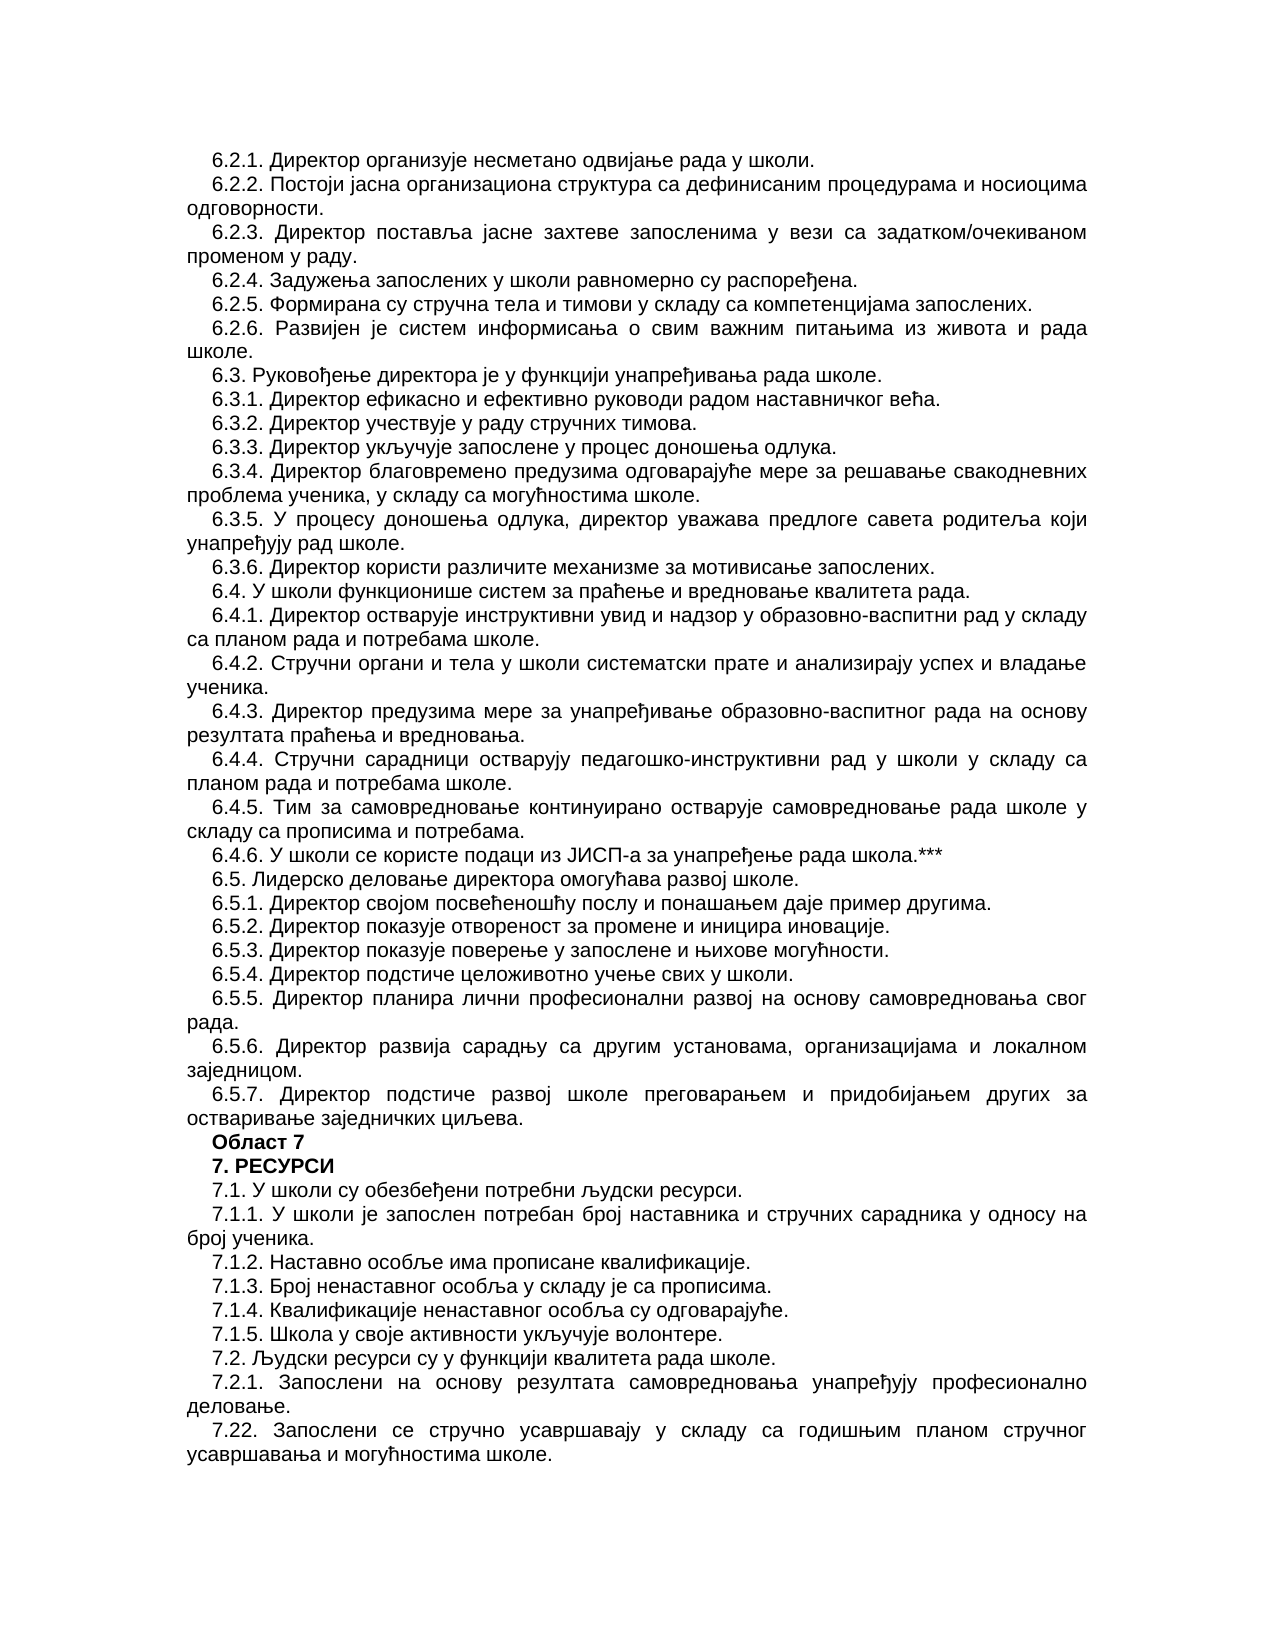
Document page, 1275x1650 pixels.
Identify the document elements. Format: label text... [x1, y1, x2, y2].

text 6.3.2. Директор учествује у раду стручних тимова. [187, 411, 1088, 435]
text 6.2.4. Задужења запослених у школи равномерно су распоређена. [187, 267, 1088, 291]
text 6.5.3. Директор показује поверење у запослене и њихове могућности. [187, 938, 1088, 962]
text 6.2.3. Директор поставља јасне захтеве запосленима у вези са задатком/очекиваном променом у раду. [187, 219, 1088, 267]
text 6.4.5. Тим за самовредновање континуирано остварује самовредновање рада школе у складу са прописима и потребама. [187, 794, 1088, 842]
text 7.22. Запослени се стручно усавршавају у складу са годишњим планом стручног усавршавања и могућностима школе. [187, 1417, 1088, 1465]
text 6.4.6. У школи се користе подаци из ЈИСП-а за унапређење рада школа.*** [187, 842, 1088, 866]
text 6.4.2. Стручни органи и тела у школи систематски прате и анализирају успех и владање ученика. [187, 651, 1088, 699]
text 6.3.4. Директор благовремено предузима одговарајуће мере за решавање свакодневних проблема ученика, у складу са могућностима школе. [187, 459, 1088, 507]
text 6.3. Руковођење директора је у функцији унапређивања рада школе. [187, 363, 1088, 387]
text 6.2.1. Директор организује несметано одвијање рада у школи. [187, 148, 1088, 172]
text 6.4.4. Стручни сарадници остварују педагошко-инструктивни рад у школи у складу са планом рада и потребама школе. [187, 747, 1088, 794]
text 6.3.3. Директор укључује запослене у процес доношења одлука. [187, 435, 1088, 459]
text 6.5.6. Директор развија сарадњу са другим установама, организацијама и локалном заједницом. [187, 1034, 1088, 1082]
text 6.4.3. Директор предузима мере за унапређивање образовно-васпитног рада на основу резултата праћења и вредновања. [187, 699, 1088, 747]
text 7.1. У школи су обезбеђени потребни људски ресурси. [187, 1178, 1088, 1202]
text 6.3.5. У процесу доношења одлука, директор уважава предлоге савета родитеља који унапређују рад школе. [187, 507, 1088, 555]
text 7.1.1. У школи је запослен потребан број наставника и стручних сарадника у односу на број ученика. [187, 1202, 1088, 1250]
text 6.5.2. Директор показује отвореност за промене и иницира иновације. [187, 914, 1088, 938]
text 6.2.2. Постоји јасна организациона структура са дефинисаним процедурама и носиоцима одговорности. [187, 172, 1088, 219]
text 6.2.6. Развијен је систем информисања о свим важним питањима из живота и рада школе. [187, 315, 1088, 363]
text 6.2.5. Формирана су стручна тела и тимови у складу са компетенцијама запослених. [187, 291, 1088, 315]
text 7. РЕСУРСИ [187, 1154, 1088, 1178]
text 6.5.5. Директор планира лични професионални развој на основу самовредновања свог рада. [187, 986, 1088, 1034]
text 6.5. Лидерско деловање директора омогућава развој школе. [187, 866, 1088, 890]
text 7.1.5. Школа у своје активности укључује волонтере. [187, 1322, 1088, 1346]
text 7.1.3. Број ненаставног особља у складу је са прописима. [187, 1274, 1088, 1298]
text 7.1.2. Наставно особље има прописане квалификације. [187, 1250, 1088, 1274]
text 6.4. У школи функционише систем за праћење и вредновање квалитета рада. [187, 579, 1088, 603]
text 6.3.6. Директор користи различите механизме за мотивисање запослених. [187, 555, 1088, 579]
text Област 7 [187, 1130, 1088, 1154]
text 7.1.4. Квалификације ненаставног особља су одговарајуће. [187, 1298, 1088, 1322]
text 6.5.7. Директор подстиче развој школе преговарањем и придобијањем других за остваривање заједничких циљева. [187, 1082, 1088, 1130]
text 7.2.1. Запослени на основу резултата самовредновања унапређују професионално деловање. [187, 1369, 1088, 1417]
text 6.4.1. Директор остварује инструктивни увид и надзор у образовно-васпитни рад у складу са планом рада и потребама школе. [187, 603, 1088, 651]
text 6.5.4. Директор подстиче целоживотно учење свих у школи. [187, 962, 1088, 986]
text 6.5.1. Директор својом посвећеношћу послу и понашањем даје пример другима. [187, 890, 1088, 914]
text 7.2. Људски ресурси су у функцији квалитета рада школе. [187, 1346, 1088, 1369]
text 6.3.1. Директор ефикасно и ефективно руководи радом настaвничког већа. [187, 387, 1088, 411]
